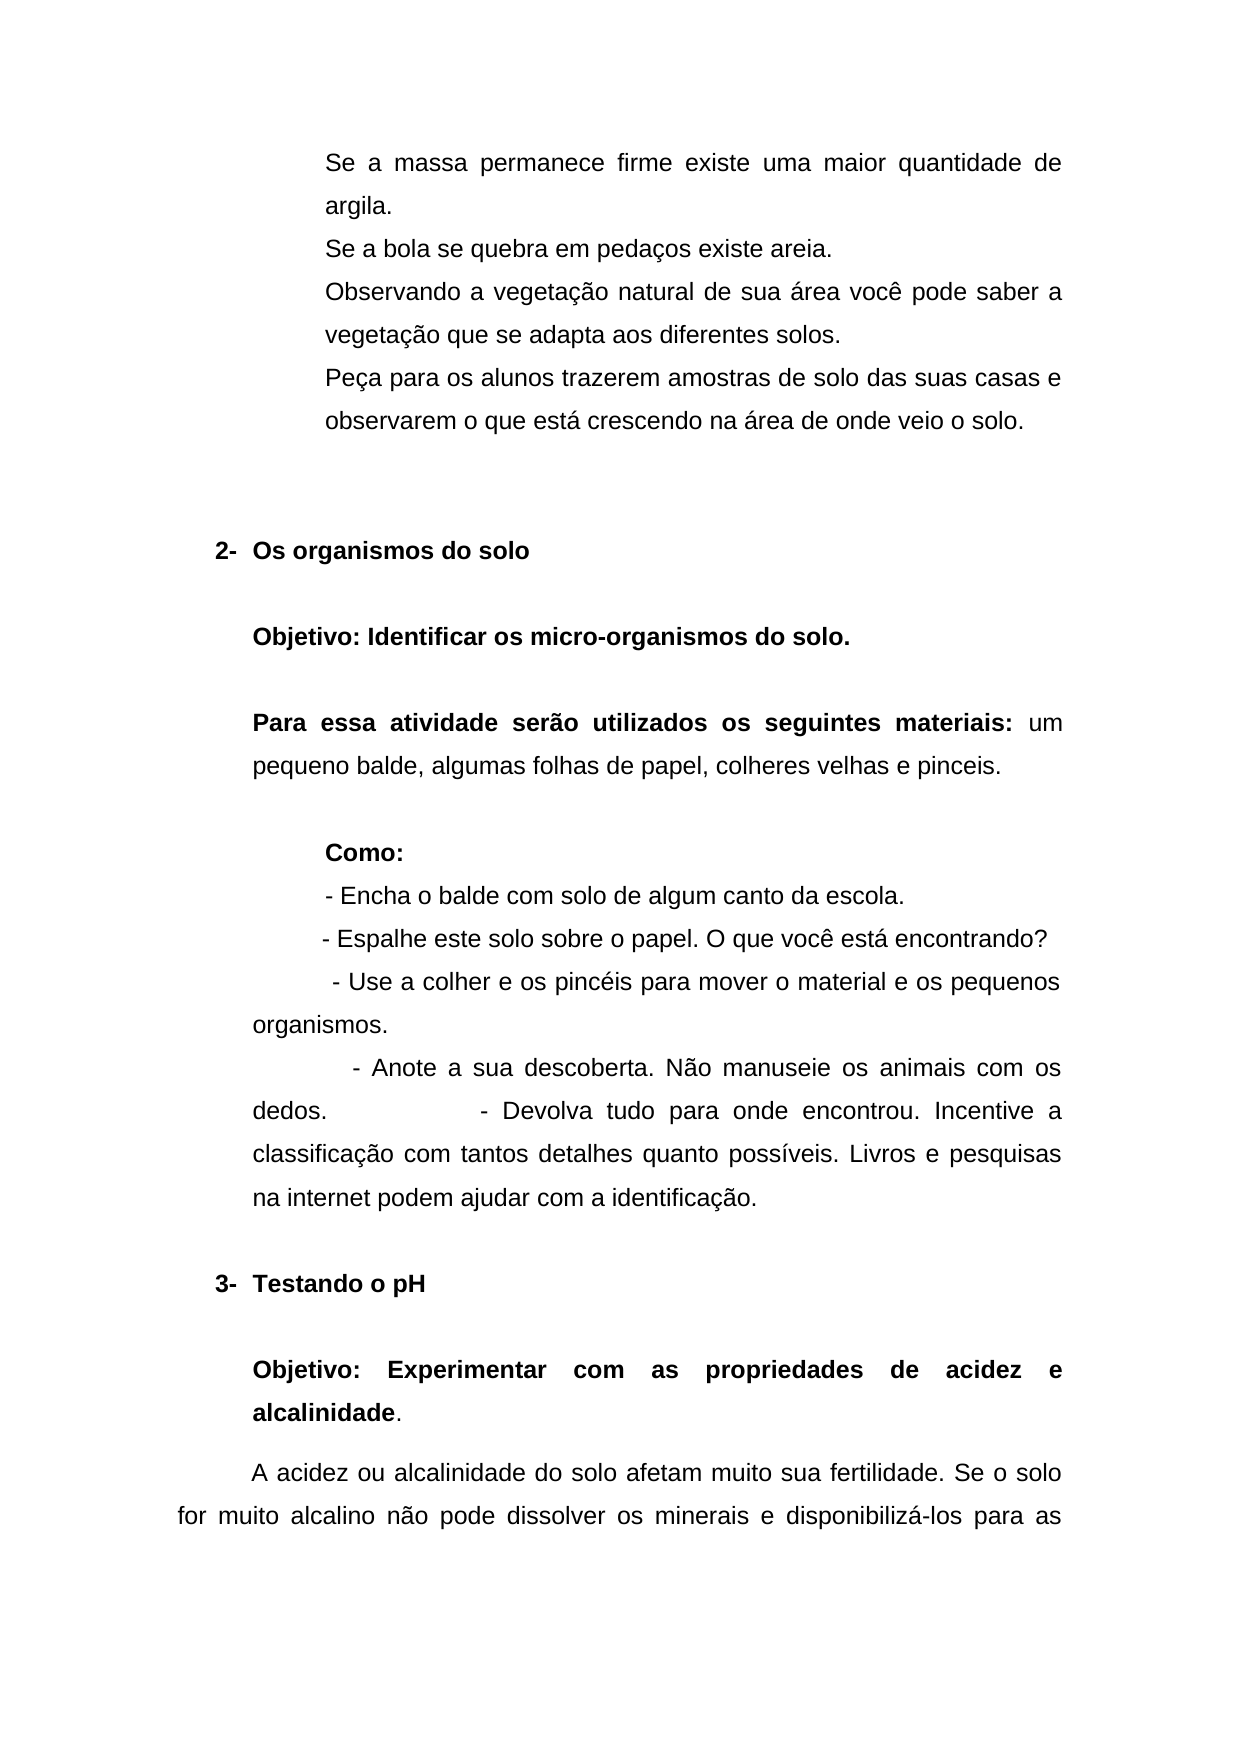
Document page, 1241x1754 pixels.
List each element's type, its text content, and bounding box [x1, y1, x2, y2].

list - Use a colher e os pincéis para mover o material e os pequenos organismos. [252, 967, 1063, 1039]
list Como: [252, 838, 1063, 866]
list Os organismos do solo [215, 536, 1063, 564]
list Objetivo: Experimentar com as propriedades de acidez e alcalinidade. [252, 1355, 1063, 1427]
list - Anote a sua descoberta. Não manuseie os animais com os dedos. - Devolva tudo para onde encontrou. Incentive a classificação com tantos detalhes quanto possíveis. Livros e pesquisas na internet podem ajudar com a identificação. [252, 1053, 1063, 1211]
list - Encha o balde com solo de algum canto da escola. [252, 881, 1063, 909]
list - Espalhe este solo sobre o papel. O que você está encontrando? [252, 924, 1063, 953]
list Peça para os alunos trazerem amostras de solo das suas casas e observarem o que está crescendo na área de onde veio o solo. [325, 363, 1063, 435]
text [177, 1458, 1063, 1530]
list Para essa atividade serão utilizados os seguintes materiais: um pequeno balde, algumas folhas de papel, colheres velhas e pinceis. [252, 708, 1063, 780]
list Testando o pH [215, 1269, 1063, 1298]
list Objetivo: Identificar os micro-organismos do solo. [252, 622, 1063, 651]
list Se a massa permanece firme existe uma maior quantidade de argila. [325, 148, 1063, 219]
list Observando a vegetação natural de sua área você pode saber a vegetação que se adapta aos diferentes solos. [325, 277, 1063, 349]
list Se a bola se quebra em pedaços existe areia. [325, 234, 1063, 263]
